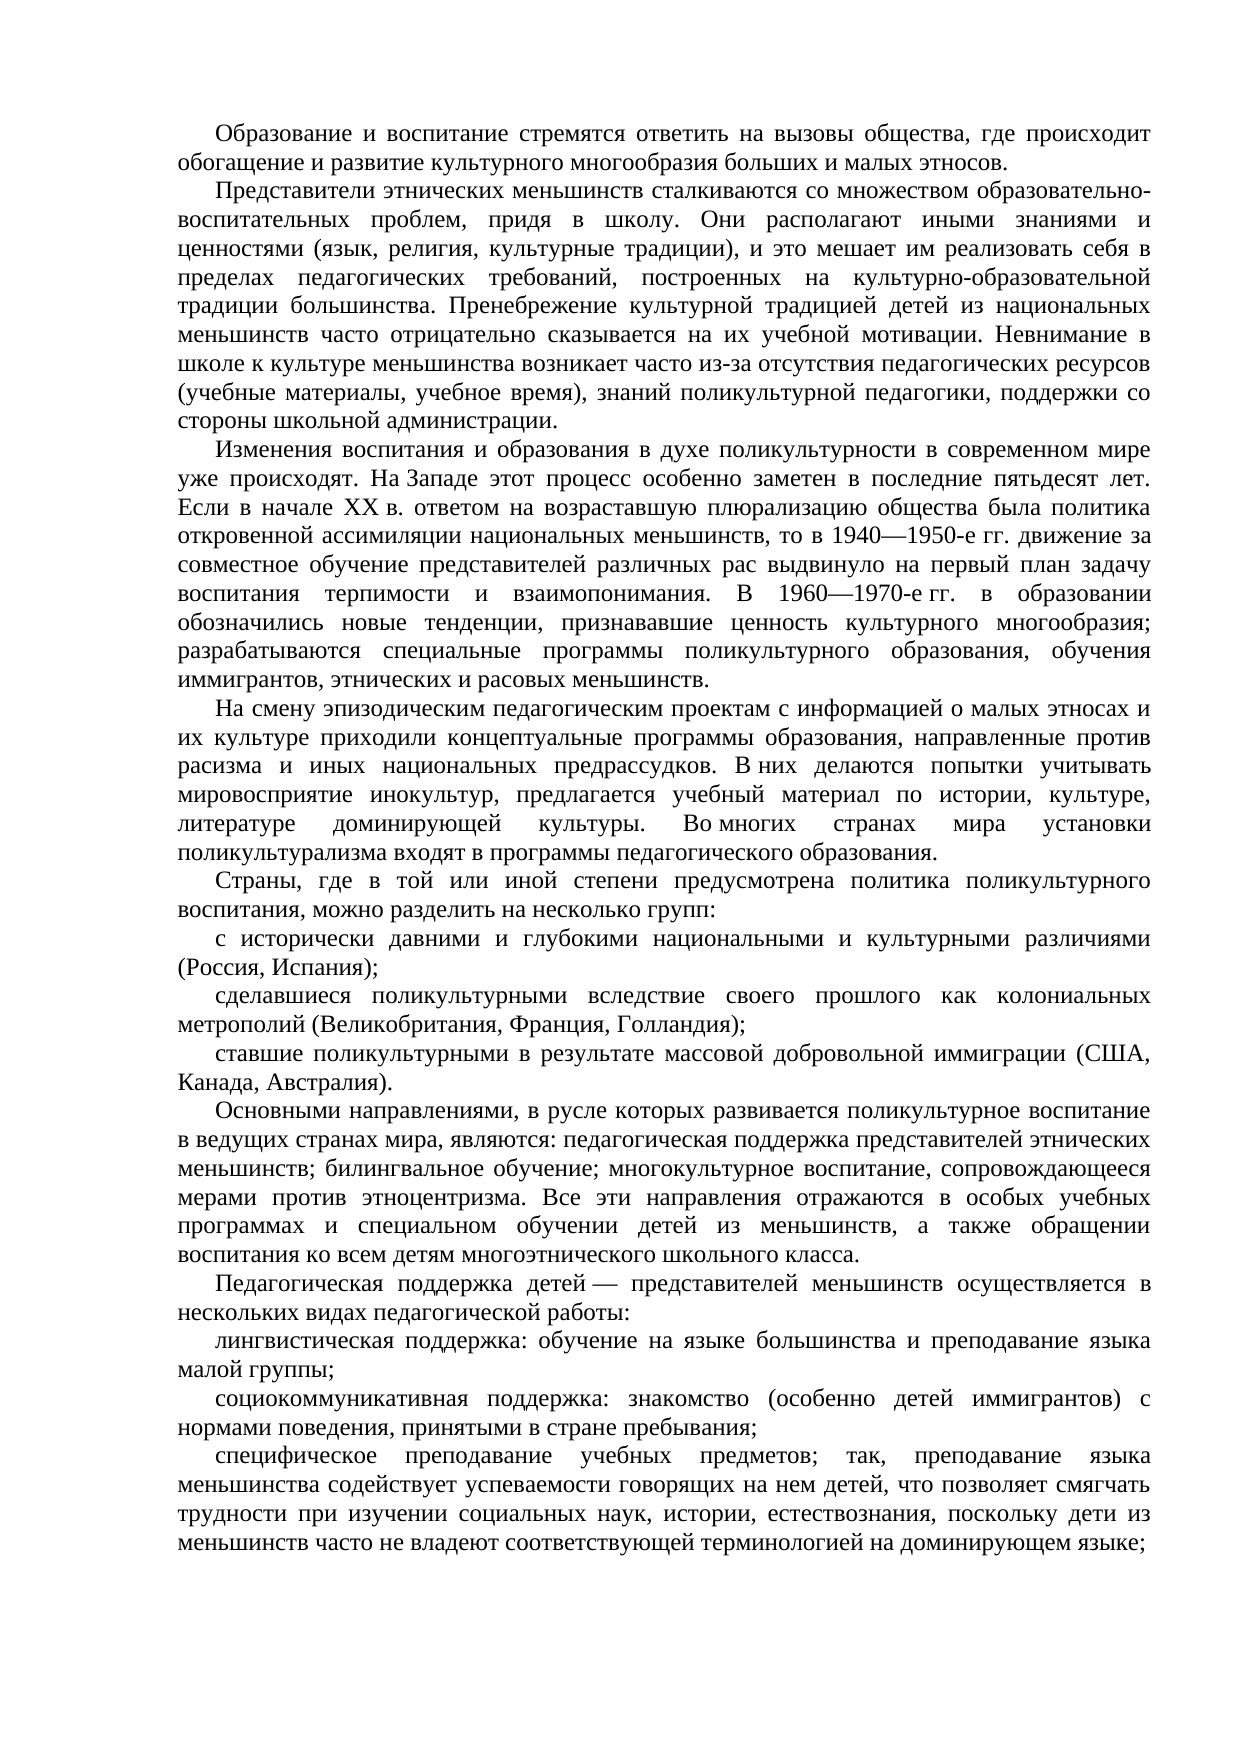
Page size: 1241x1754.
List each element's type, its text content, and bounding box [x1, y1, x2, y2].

text лингвистическая поддержка: обучение на языке большинства и преподавание языка малой группы; [177, 1326, 1152, 1383]
text Страны, где в той или иной степени предусмотрена политика поликультурного воспитания, можно разделить на несколько групп: [177, 866, 1152, 923]
text социокоммуникативная поддержка: знакомство (особенно детей иммигрантов) с нормами поведения, принятыми в стране пребывания; [177, 1383, 1152, 1441]
text Основными направлениями, в русле которых развивается поликультурное воспитание в ведущих странах мира, являются: педагогическая поддержка представителей этнических меньшинств; билингвальное обучение; многокультурное воспитание, сопровождающееся мерами против этноцентризма. Все эти направления отражаются в особых учебных программах и специальном обучении детей из меньшинств, а также обращении воспитания ко всем детям многоэтнического школьного класса. [177, 1096, 1152, 1268]
text На смену эпизодическим педагогическим проектам с информацией о малых этносах и их культуре приходили концептуальные программы образования, направленные против расизма и иных национальных предрассудков. В них делаются попытки учитывать мировосприятие инокультур, предлагается учебный материал по истории, культуре, литературе доминирующей культуры. Во многих странах мира установки поликультурализма входят в программы педагогического образования. [177, 693, 1152, 866]
text сделавшиеся поликультурными вследствие своего прошлого как колониальных метрополий (Великобритания, Франция, Голландия); [177, 981, 1152, 1038]
text Изменения воспитания и образования в духе поликультурности в современном мире уже происходят. На Западе этот процесс особенно заметен в последние пятьдесят лет. Если в начале XX в. ответом на возраставшую плюрализацию общества была политика откровенной ассимиляции национальных меньшинств, то в 1940—1950-е гг. движение за совместное обучение представителей различных рас выдвинуло на первый план задачу воспитания терпимости и взаимопонимания. В 1960—1970-е гг. в образовании обозначились новые тенденции, признававшие ценность культурного многообразия; разрабатываются специальные программы поликультурного образования, обучения иммигрантов, этнических и расовых меньшинств. [177, 434, 1152, 693]
text ставшие поликультурными в результате массовой добровольной иммиграции (США, Канада, Австралия). [177, 1038, 1152, 1096]
text Образование и воспитание стремятся ответить на вызовы общества, где происходит обогащение и развитие культурного многообразия больших и малых этносов. [177, 118, 1152, 176]
text с исторически давними и глубокими национальными и культурными различиями (Россия, Испания); [177, 923, 1152, 981]
text специфическое преподавание учебных предметов; так, преподавание языка меньшинства содействует успеваемости говорящих на нем детей, что позволяет смягчать трудности при изучении социальных наук, истории, естествознания, поскольку дети из меньшинств часто не владеют соответствующей терминологией на доминирующем языке; [177, 1441, 1152, 1556]
text Представители этнических меньшинств сталкиваются со множеством образовательно-воспитательных проблем, придя в школу. Они располагают иными знаниями и ценностями (язык, религия, культурные традиции), и это мешает им реализовать себя в пределах педагогических требований, построенных на культурно-образовательной традиции большинства. Пренебрежение культурной традицией детей из национальных меньшинств часто отрицательно сказывается на их учебной мотивации. Невнимание в школе к культуре меньшинства возникает часто из-за отсутствия педагогических ресурсов (учебные материалы, учебное время), знаний поликультурной педагогики, поддержки со стороны школьной администрации. [177, 176, 1152, 434]
text Педагогическая поддержка детей — представителей меньшинств осуществляется в нескольких видах педагогической работы: [177, 1268, 1152, 1326]
